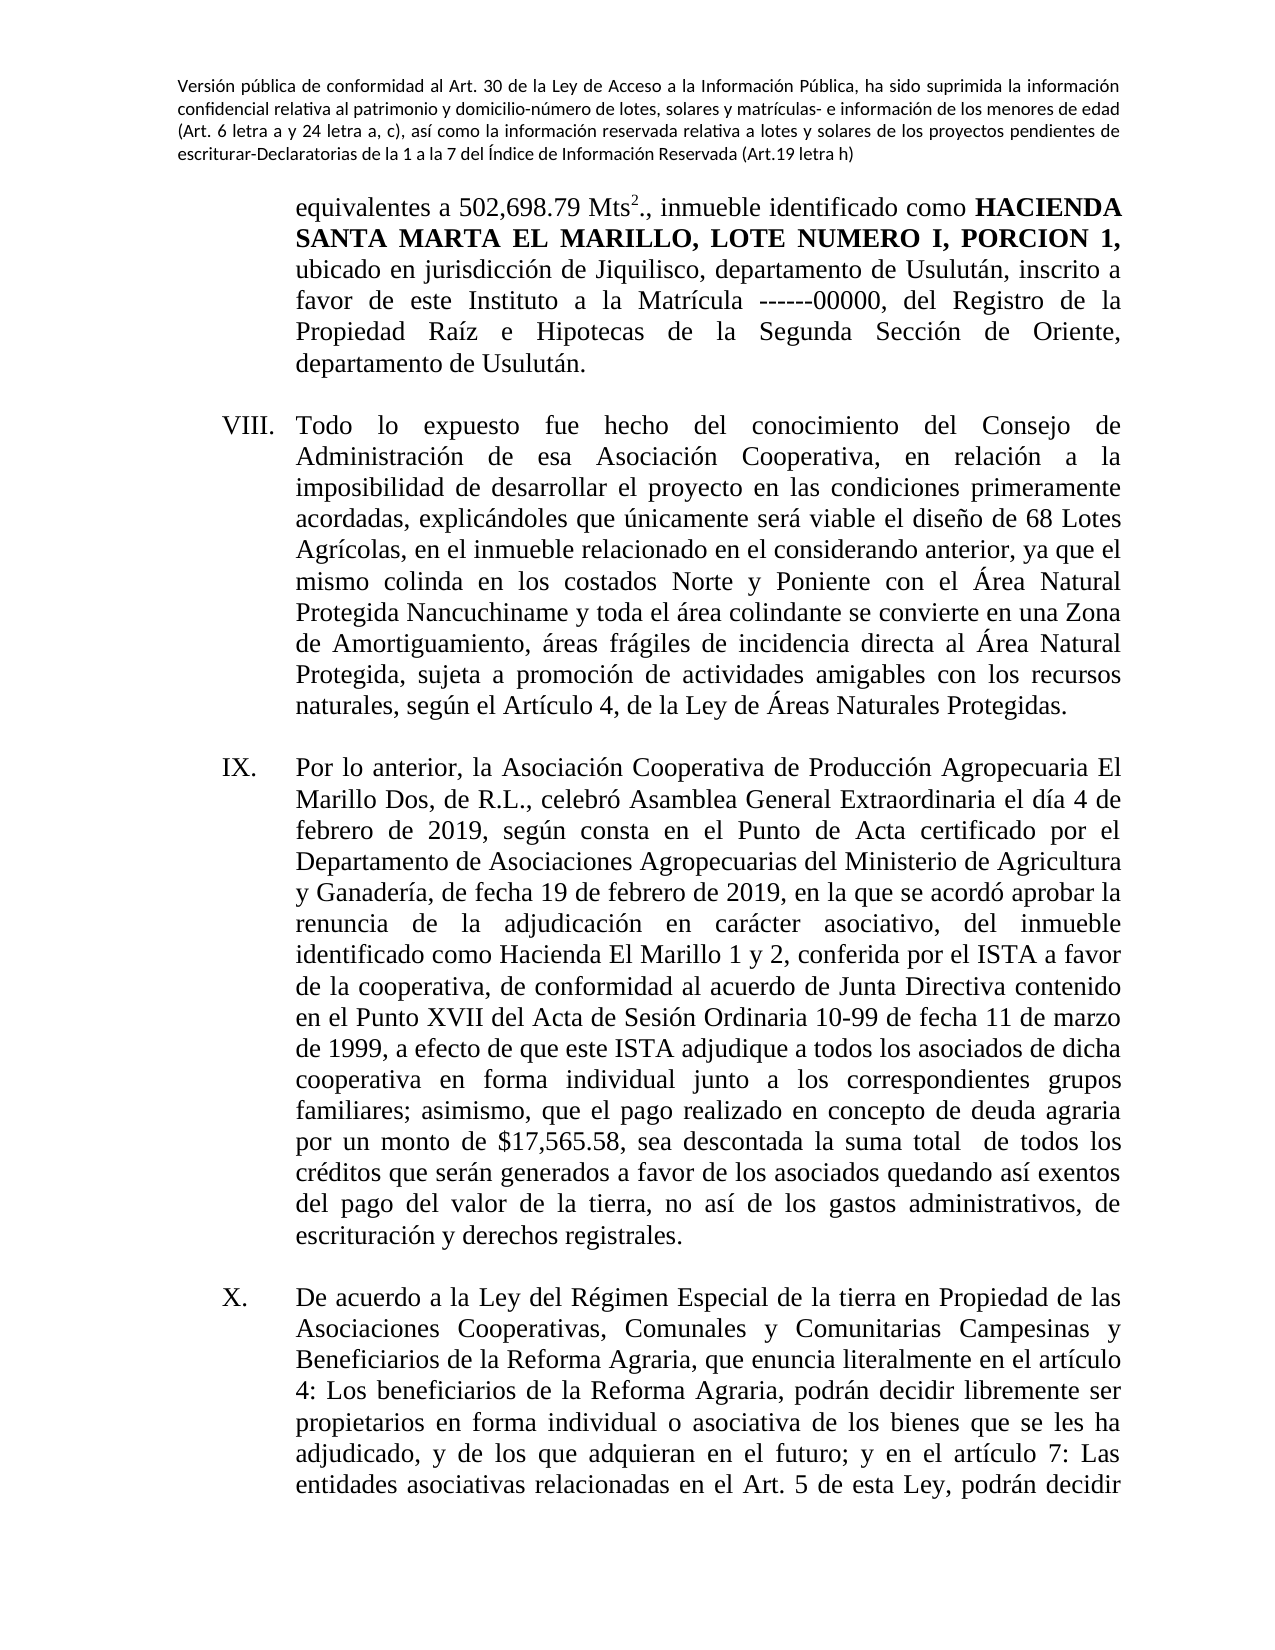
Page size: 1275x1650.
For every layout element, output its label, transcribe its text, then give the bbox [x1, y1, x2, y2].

text VIII. Todo lo expuesto fue hecho del conocimiento del Consejo de Administración de esa Asociación Cooperativa, en relación a la imposibilidad de desarrollar el proyecto en las condiciones primeramente acordadas, explicándoles que únicamente será viable el diseño de 68 Lotes Agrícolas, en el inmueble relacionado en el considerando anterior, ya que el mismo colinda en los costados Norte y Poniente con el Área Natural Protegida Nancuchiname y toda el área colindante se convierte en una Zona de Amortiguamiento, áreas frágiles de incidencia directa al Área Natural Protegida, sujeta a promoción de actividades amigables con los recursos naturales, según el Artículo 4, de la Ley de Áreas Naturales Protegidas. [222, 409, 1122, 720]
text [222, 1281, 1122, 1499]
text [222, 191, 1122, 378]
text IX. Por lo anterior, la Asociación Cooperativa de Producción Agropecuaria El Marillo Dos, de R.L., celebró Asamblea General Extraordinaria el día 4 de febrero de 2019, según consta en el Punto de Acta certificado por el Departamento de Asociaciones Agropecuarias del Ministerio de Agricultura y Ganadería, de fecha 19 de febrero de 2019, en la que se acordó aprobar la renuncia de la adjudicación en carácter asociativo, del inmueble identificado como Hacienda El Marillo 1 y 2, conferida por el ISTA a favor de la cooperativa, de conformidad al acuerdo de Junta Directiva contenido en el Punto XVII del Acta de Sesión Ordinaria 10-99 de fecha 11 de marzo de 1999, a efecto de que este ISTA adjudique a todos los asociados de dicha cooperativa en forma individual junto a los correspondientes grupos familiares; asimismo, que el pago realizado en concepto de deuda agraria por un monto de $17,565.58, sea descontada la suma total de todos los créditos que serán generados a favor de los asociados quedando así exentos del pago del valor de la tierra, no así de los gastos administrativos, de escrituración y derechos registrales. [222, 752, 1122, 1250]
